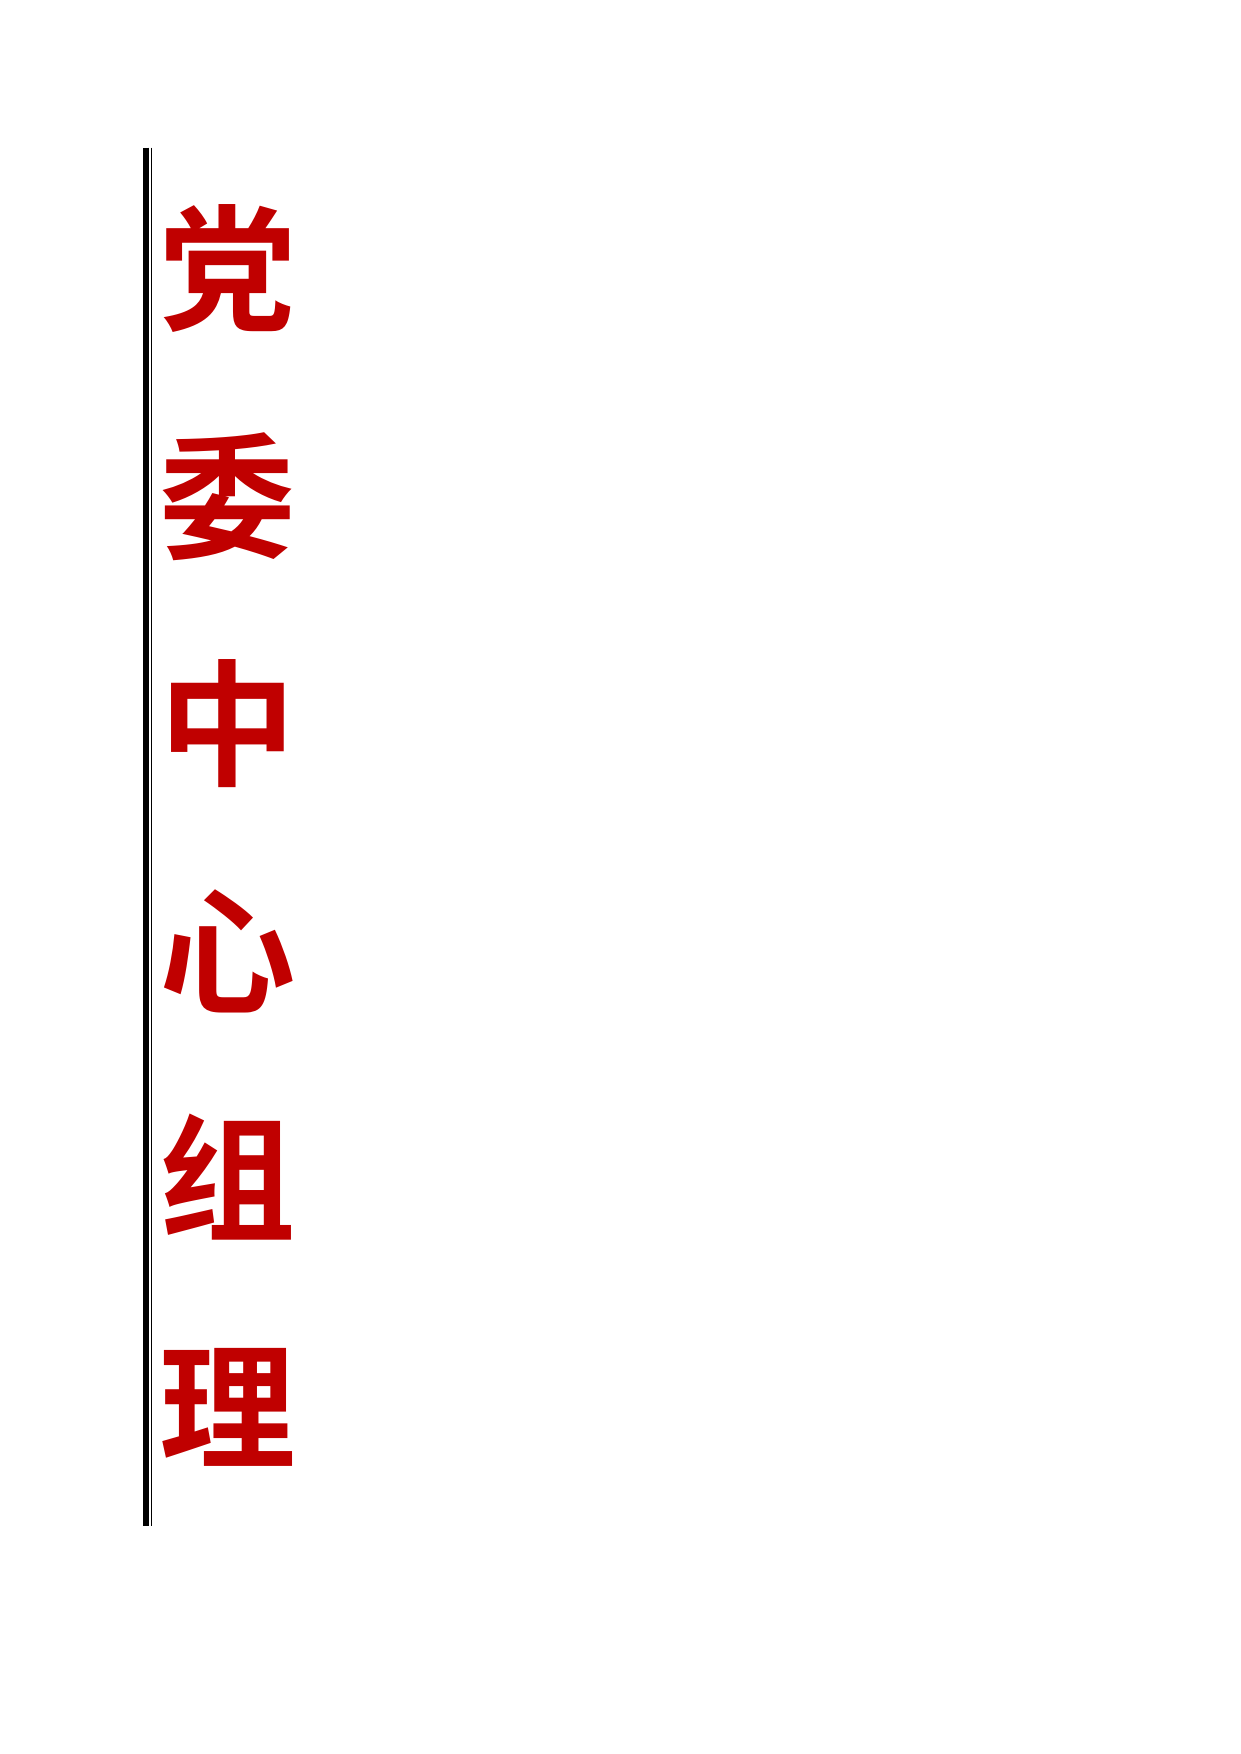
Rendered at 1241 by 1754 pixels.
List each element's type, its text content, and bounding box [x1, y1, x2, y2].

table_header 党委中心组理论学习 （第15期） [152, 148, 299, 1526]
